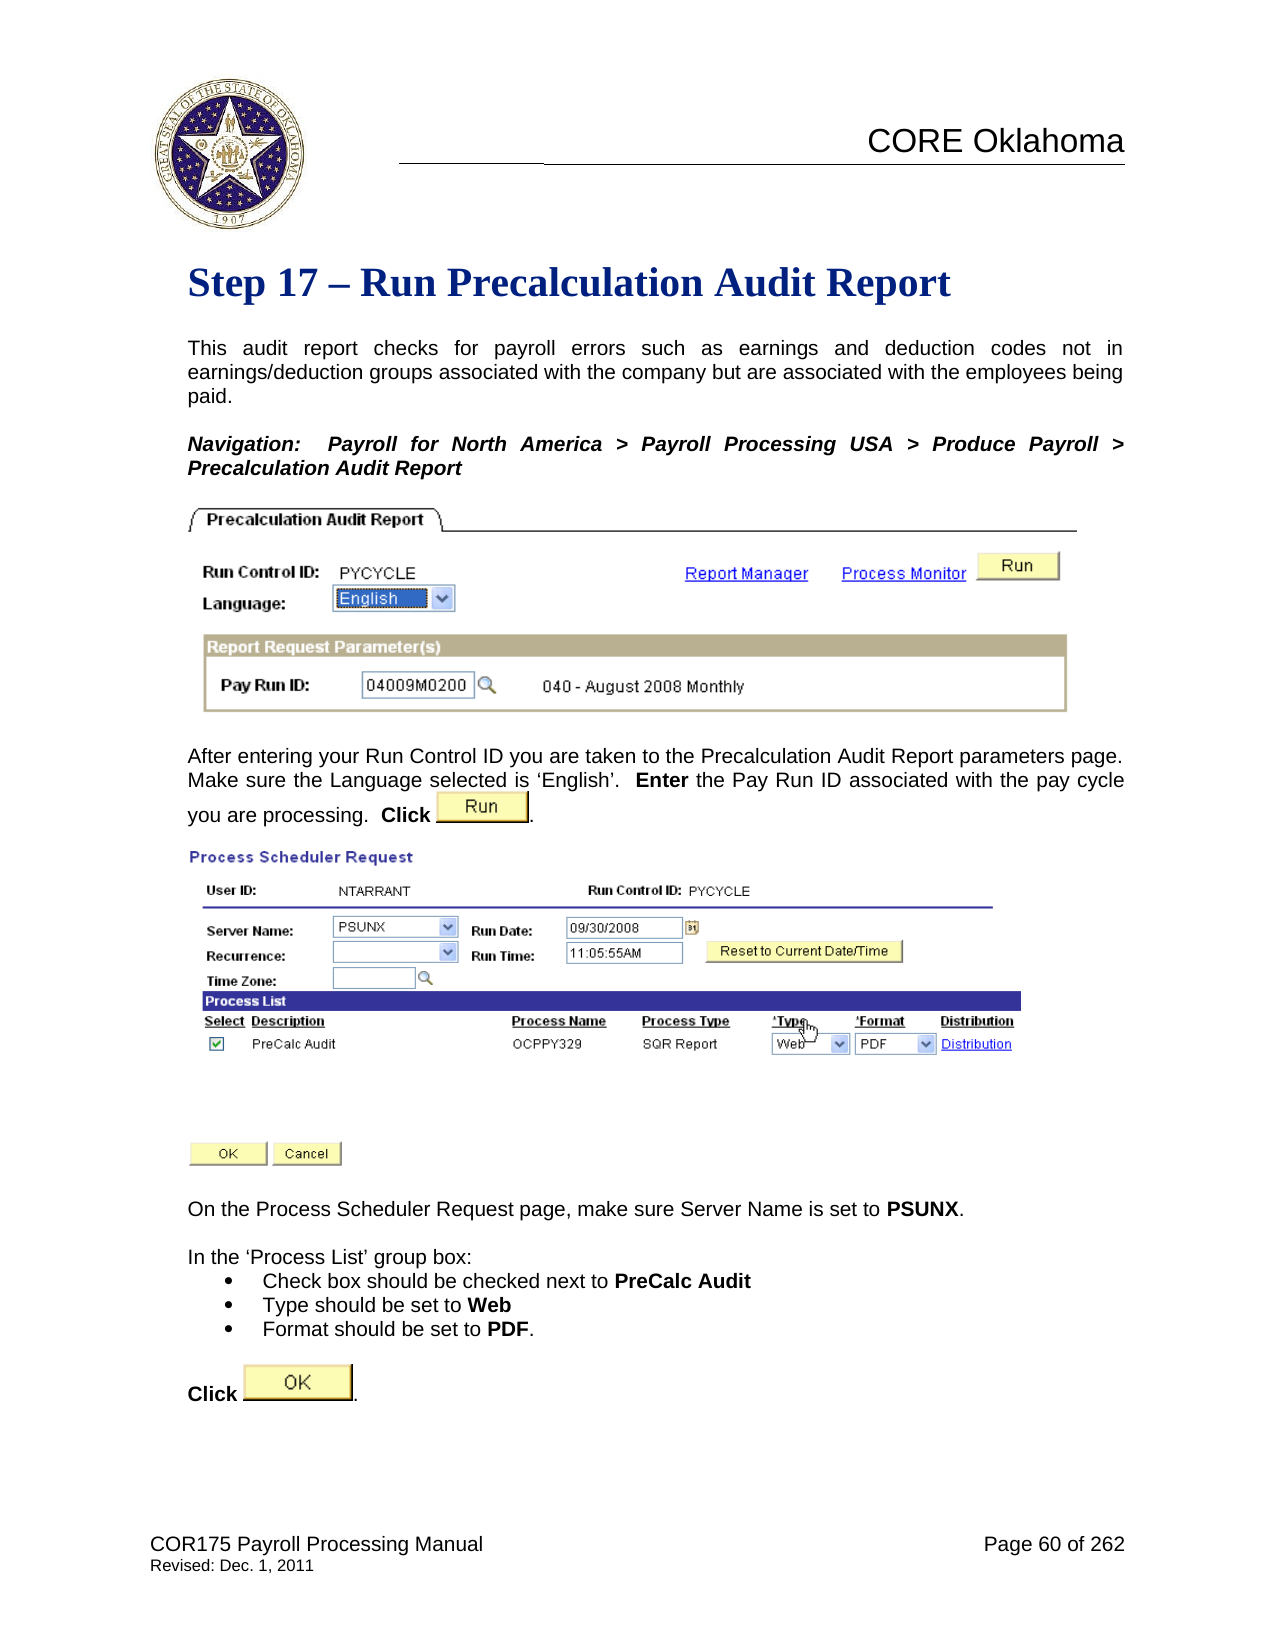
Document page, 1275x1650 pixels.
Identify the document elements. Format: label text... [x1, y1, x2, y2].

list Format should be set to PDF. [225, 1317, 1125, 1341]
text In the ‘Process List’ group box: [187, 1245, 1125, 1269]
picture [187, 850, 1021, 1173]
text On the Process Scheduler Request page, make sure Server Name is set to PSUNX. [187, 1197, 1125, 1221]
picture [436, 791, 529, 823]
picture [150, 74, 308, 233]
subtitle Step 17 – Run Precalculation Audit Report [187, 258, 1125, 306]
text Navigation: Payroll for North America > Payroll Processing USA > Produce Payroll > Precalculation Audit Report [187, 432, 1125, 480]
picture [243, 1364, 353, 1401]
list Check box should be checked next to PreCalc Audit [225, 1269, 1125, 1293]
text Click . [187, 1365, 1125, 1405]
picture [187, 503, 1077, 720]
list Type should be set to Web [225, 1293, 1125, 1317]
text After entering your Run Control ID you are taken to the Precalculation Audit Report parameters page. Make sure the Language selected is ‘English’. Enter the Pay Run ID associated with the pay cycle you are processing. Click . [187, 743, 1125, 827]
text This audit report checks for payroll errors such as earnings and deduction codes not in earnings/deduction groups associated with the company but are associated with the employees being paid. [187, 336, 1125, 408]
